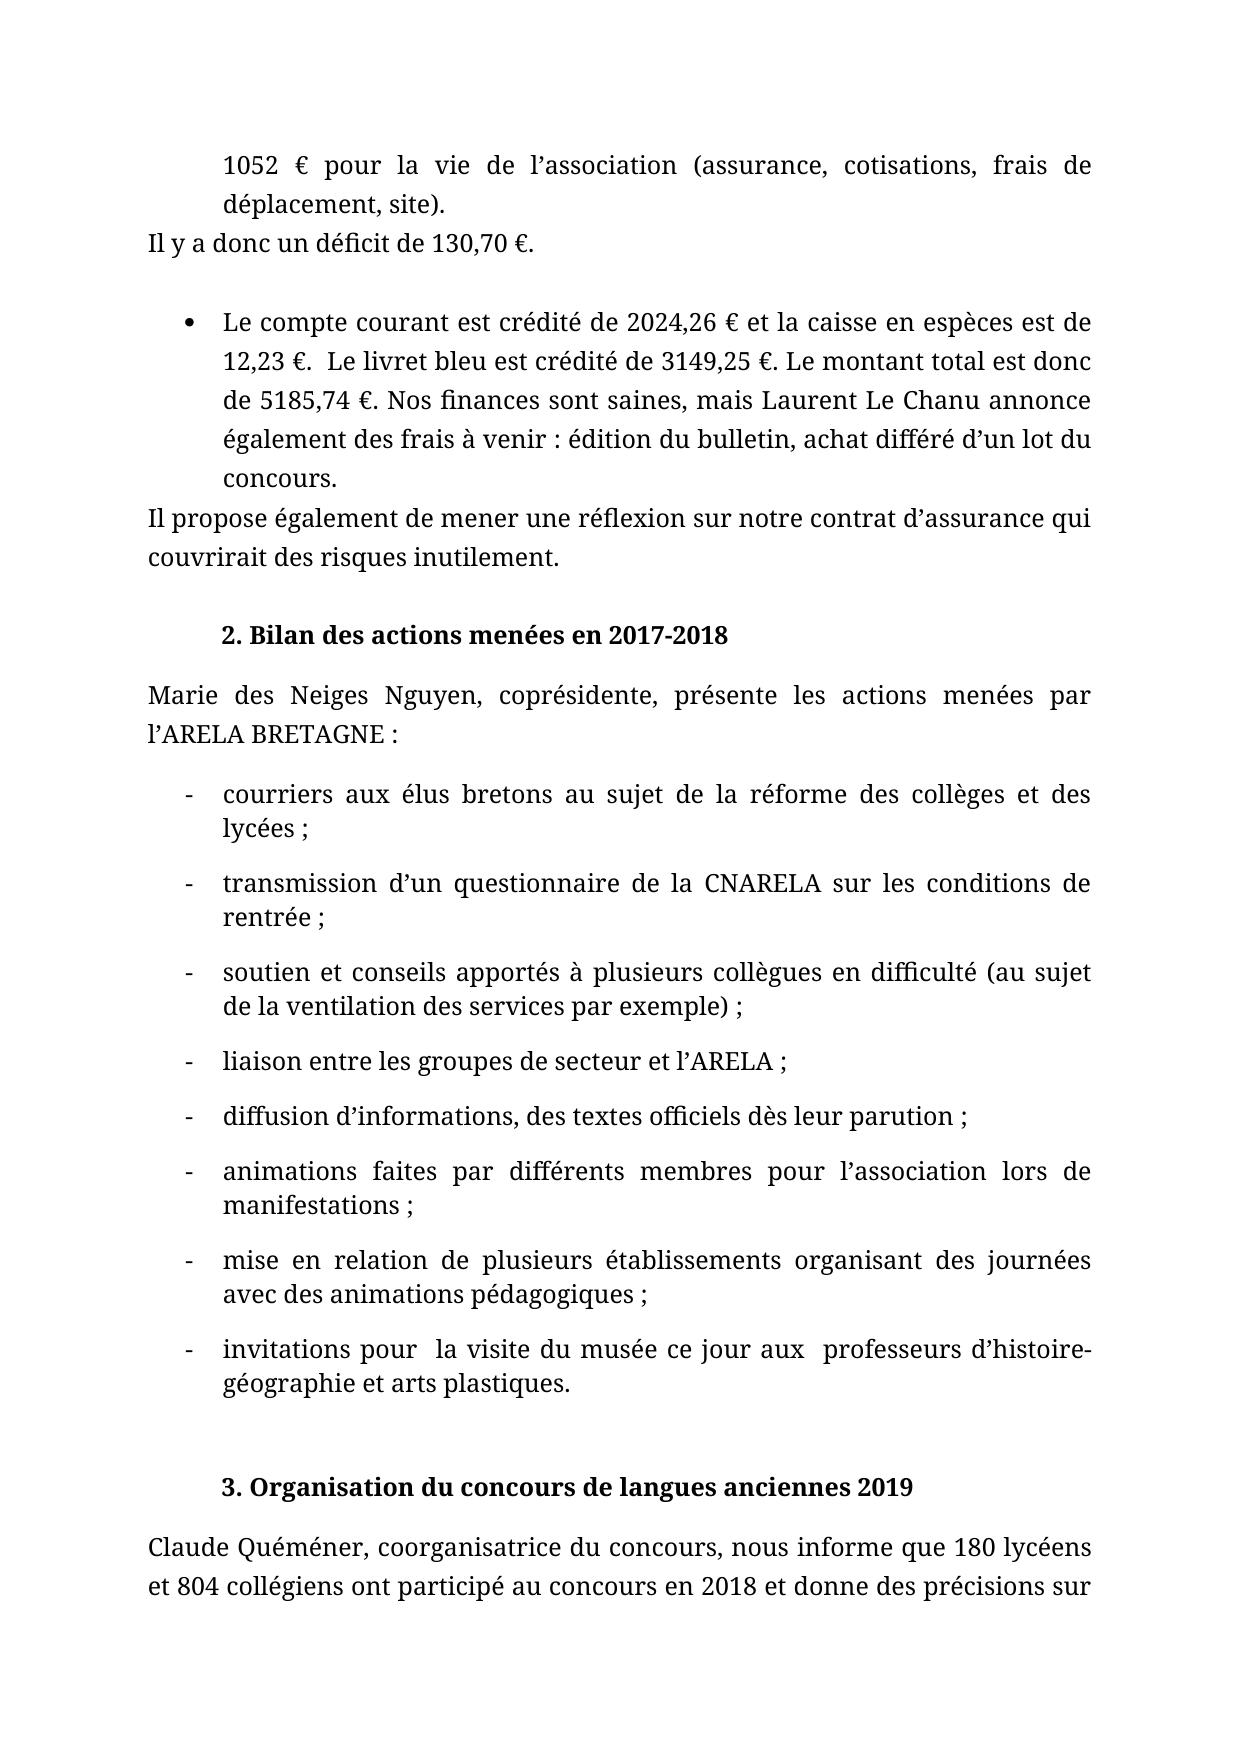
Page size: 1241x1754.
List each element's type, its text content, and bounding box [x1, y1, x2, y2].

list soutien et conseils apportés à plusieurs collègues en difficulté (au sujet de la ventilation des services par exemple) ; [185, 955, 1092, 1023]
list mise en relation de plusieurs établissements organisant des journées avec des animations pédagogiques ; [185, 1242, 1092, 1311]
list 1052 € pour la vie de l’association (assurance, cotisations, frais de déplacement, site). [223, 148, 1092, 221]
list Il y a donc un déficit de 130,70 €. [148, 226, 1092, 260]
list courriers aux élus bretons au sujet de la réforme des collèges et des lycées ; [185, 777, 1092, 845]
list invitations pour la visite du musée ce jour aux professeurs d’histoire-géographie et arts plastiques. [185, 1331, 1092, 1399]
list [148, 1529, 1092, 1602]
list Le compte courant est crédité de 2024,26 € et la caisse en espèces est de 12,23 €. Le livret bleu est crédité de 3149,25 €. Le montant total est donc de 5185,74 €. Nos finances sont saines, mais Laurent Le Chanu annonce également des frais à venir : édition du bulletin, achat différé d’un lot du concours. [185, 304, 1092, 495]
list liaison entre les groupes de secteur et l’ARELA ; [185, 1044, 1092, 1078]
list transmission d’un questionnaire de la CNARELA sur les conditions de rentrée ; [185, 866, 1092, 934]
list animations faites par différents membres pour l’association lors de manifestations ; [185, 1153, 1092, 1222]
list Marie des Neiges Nguyen, coprésidente, présente les actions menées par l’ARELA BRETAGNE : [148, 678, 1092, 751]
list Il propose également de mener une réflexion sur notre contrat d’assurance qui couvrirait des risques inutilement. [148, 500, 1092, 573]
list 3. Organisation du concours de langues anciennes 2019 [221, 1469, 1092, 1503]
list 2. Bilan des actions menées en 2017-2018 [221, 618, 1092, 652]
list diffusion d’informations, des textes officiels dès leur parution ; [185, 1099, 1092, 1133]
